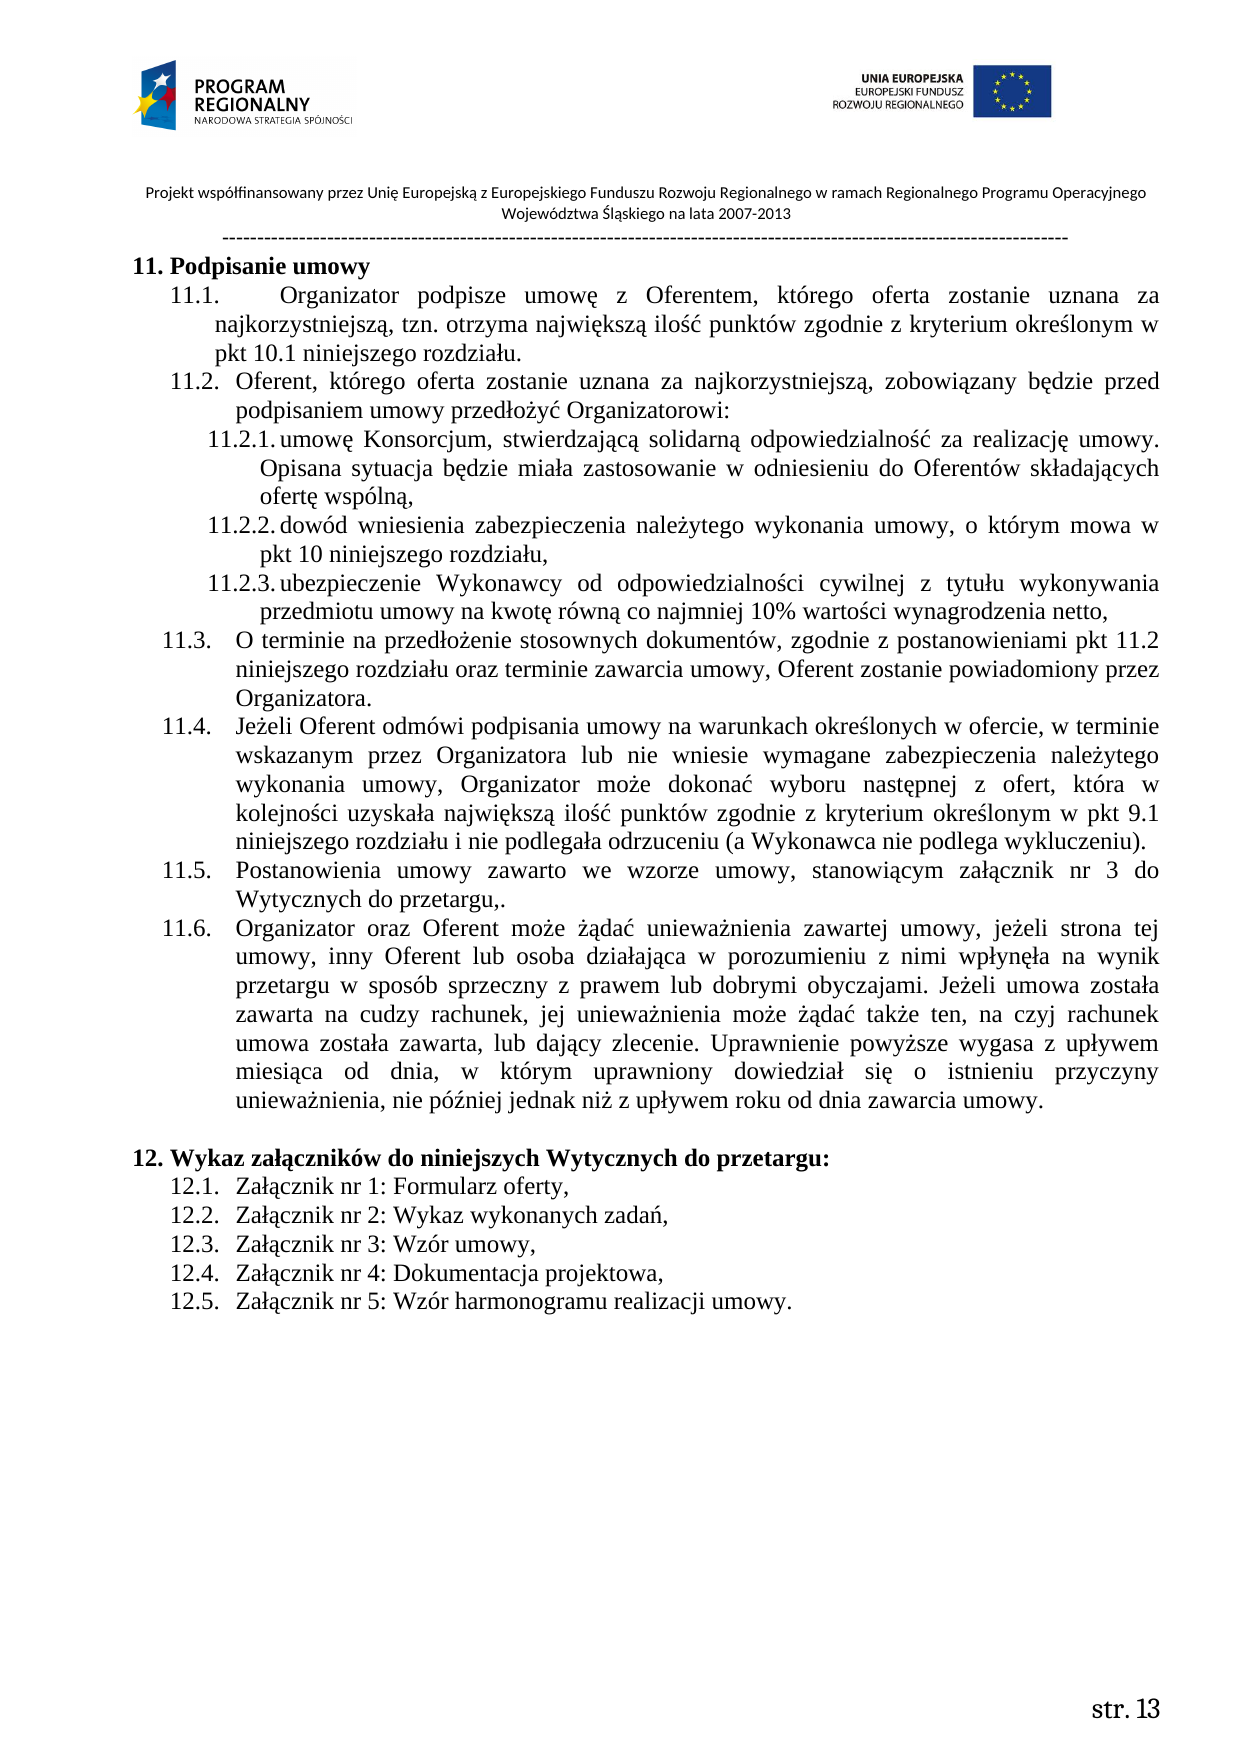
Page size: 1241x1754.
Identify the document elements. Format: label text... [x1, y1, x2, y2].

list Organizator podpisze umowę z Oferentem, którego oferta zostanie uznana za najkorzystniejszą, tzn. otrzyma największą ilość punktów zgodnie z kryterium określonym w pkt 10.1 niniejszego rozdziału. [169, 280, 1160, 366]
picture [132, 56, 358, 137]
list Załącznik nr 2: Wykaz wykonanych zadań, [169, 1200, 1160, 1229]
list Organizator oraz Oferent może żądać unieważnienia zawartej umowy, jeżeli strona tej umowy, inny Oferent lub osoba działająca w porozumieniu z nimi wpłynęła na wynik przetargu w sposób sprzeczny z prawem lub dobrymi obyczajami. Jeżeli umowa została zawarta na cudzy rachunek, jej unieważnienia może żądać także ten, na czyj rachunek umowa została zawarta, lub dający zlecenie. Uprawnienie powyższe wygasa z upływem miesiąca od dnia, w którym uprawniony dowiedział się o istnieniu przyczyny unieważnienia, nie później jednak niż z upływem roku od dnia zawarcia umowy. [162, 913, 1160, 1114]
list dowód wniesienia zabezpieczenia należytego wykonania umowy, o którym mowa w pkt 10 niniejszego rozdziału, [207, 510, 1160, 568]
list Jeżeli Oferent odmówi podpisania umowy na warunkach określonych w ofercie, w terminie wskazanym przez Organizatora lub nie wniesie wymagane zabezpieczenia należytego wykonania umowy, Organizator może dokonać wyboru następnej z ofert, która w kolejności uzyskała największą ilość punktów zgodnie z kryterium określonym w pkt 9.1 niniejszego rozdziału i nie podlegała odrzuceniu (a Wykonawca nie podlega wykluczeniu). [162, 711, 1160, 855]
list Postanowienia umowy zawarto we wzorze umowy, stanowiącym załącznik nr 3 do Wytycznych do przetargu,. [162, 855, 1160, 913]
list Oferent, którego oferta zostanie uznana za najkorzystniejszą, zobowiązany będzie przed podpisaniem umowy przedłożyć Organizatorowi: [169, 366, 1160, 424]
list Podpisanie umowy [132, 251, 1160, 280]
list Załącznik nr 1: Formularz oferty, [169, 1171, 1160, 1200]
list Załącznik nr 5: Wzór harmonogramu realizacji umowy. [169, 1286, 1160, 1315]
list umowę Konsorcjum, stwierdzającą solidarną odpowiedzialność za realizację umowy. Opisana sytuacja będzie miała zastosowanie w odniesieniu do Oferentów składających ofertę wspólną, [207, 424, 1160, 510]
list Załącznik nr 3: Wzór umowy, [169, 1229, 1160, 1258]
list Załącznik nr 4: Dokumentacja projektowa, [169, 1258, 1160, 1286]
list ubezpieczenie Wykonawcy od odpowiedzialności cywilnej z tytułu wykonywania przedmiotu umowy na otę równą co najmniej 10% wartości wynagrodzenia netto, [207, 568, 1160, 625]
picture [817, 59, 1066, 124]
list Wykaz załączników do niniejszych Wytycznych do przetargu: [132, 1143, 1160, 1171]
list O terminie na przedłożenie stosownych dokumentów, zgodnie z postanowieniami pkt 11.2 niniejszego rozdziału oraz terminie zawarcia umowy, Oferent zostanie powiadomiony przez Organizatora. [162, 625, 1160, 711]
